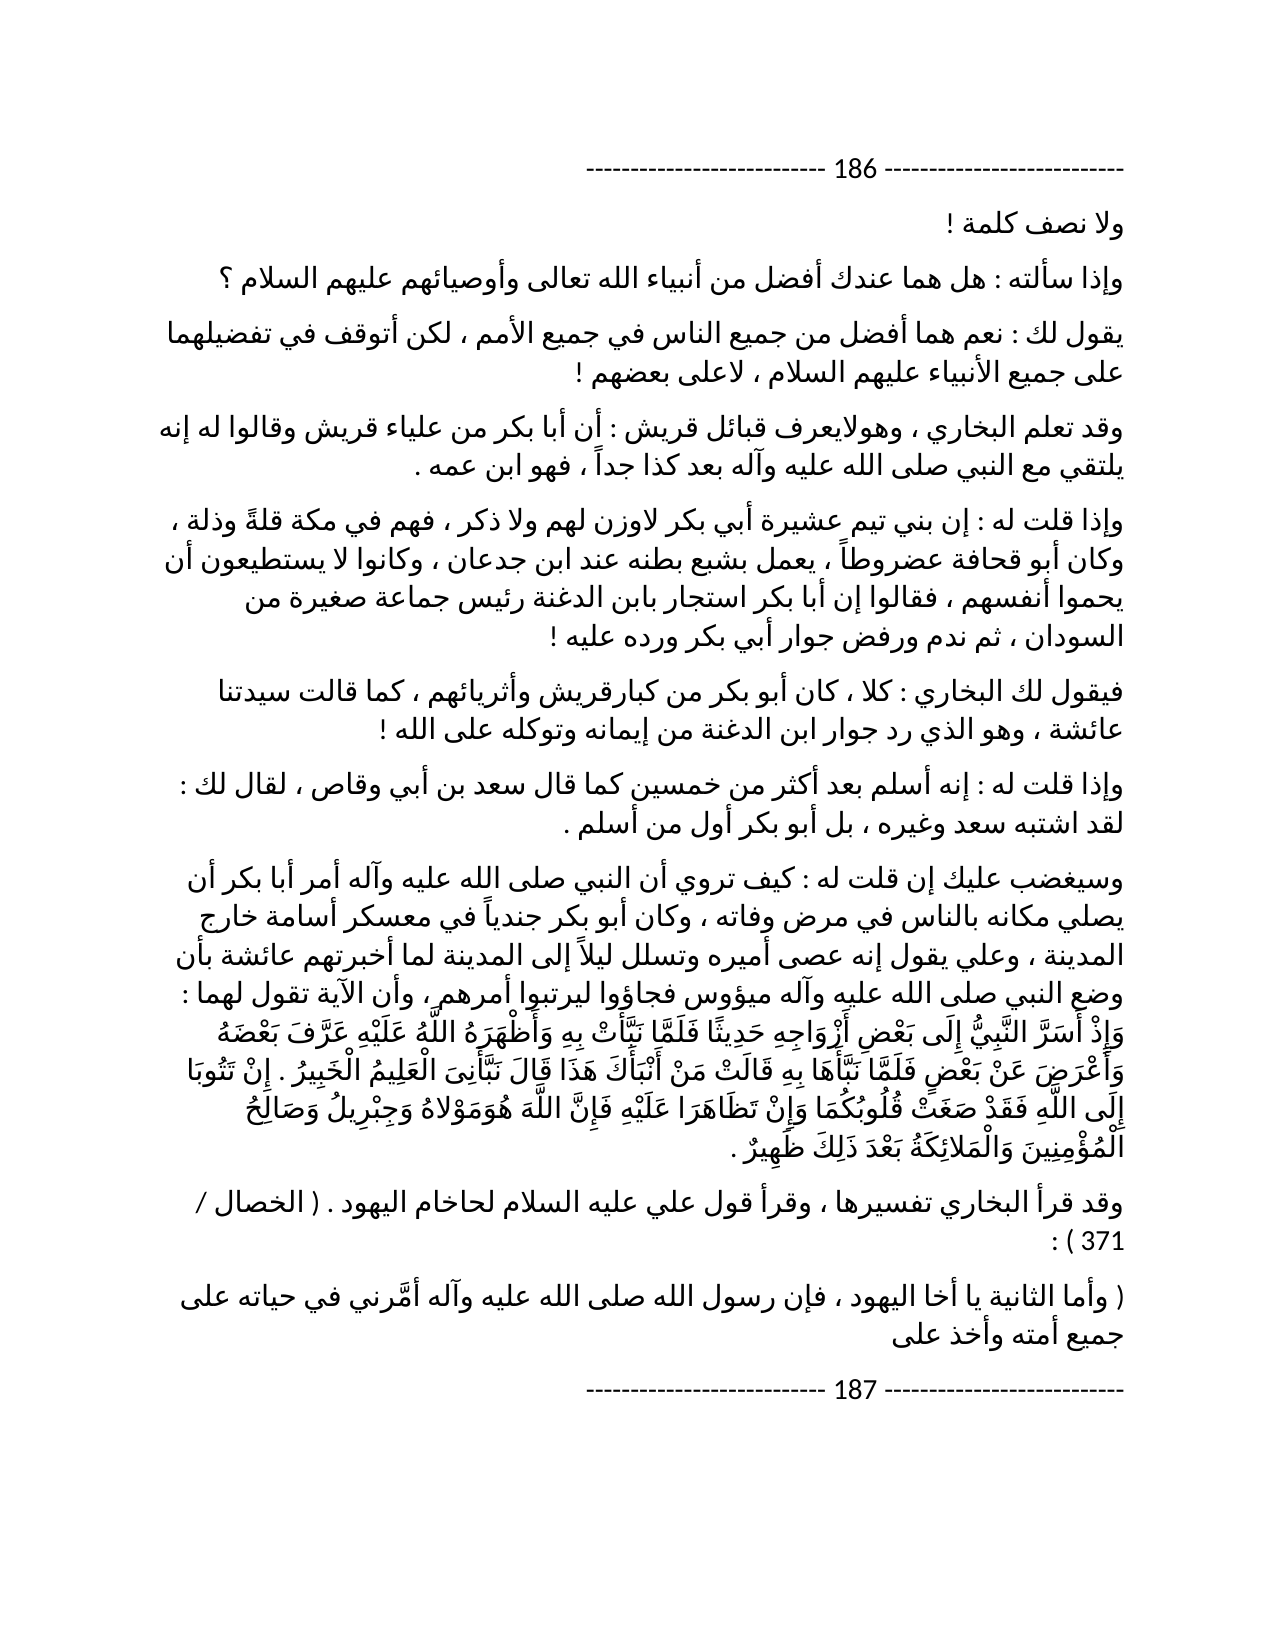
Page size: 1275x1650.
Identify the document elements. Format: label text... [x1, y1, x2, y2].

text وإذا قلت له : إن بني تيم عشيرة أبي بكر لاوزن لهم ولا ذكر ، فهم في مكة قلةً وذلة ، وكان أبو قحافة عضروطاً ، يعمل بشبع بطنه عند ابن جدعان ، وكانوا لا يستطيعون أن يحموا أنفسهم ، فقالوا إن أبا بكر استجار بابن الدغنة رئيس جماعة صغيرة من السودان ، ثم ندم ورفض جوار أبي بكر ورده عليه ! [150, 502, 1125, 653]
text ولا نصف كلمة ! [150, 205, 1125, 241]
text فيقول لك البخاري : كلا ، كان أبو بكر من كبارقريش وأثريائهم ، كما قالت سيدتنا عائشة ، وهو الذي رد جوار ابن الدغنة من إيمانه وتوكله على الله ! [150, 673, 1125, 747]
text ( وأما الثانية يا أخا اليهود ، فإن رسول الله صلى الله عليه وآله أمَّرني في حياته على جميع أمته وأخذ على [150, 1278, 1125, 1352]
text وإذا سألته : هل هما عندك أفضل من أنبياء الله تعالى وأوصيائهم عليهم السلام ؟ [150, 260, 1125, 296]
text وسيغضب عليك إن قلت له : كيف تروي أن النبي صلى الله عليه وآله أمر أبا بكر أن يصلي مكانه بالناس في مرض وفاته ، وكان أبو بكر جندياً في معسكر أسامة خارج المدينة ، وعلي يقول إنه عصى أميره وتسلل ليلاً إلى المدينة لما أخبرتهم عائشة بأن وضع النبي صلى الله عليه وآله ميؤوس فجاؤوا ليرتبوا أمرهم ، وأن الآية تقول لهما : وَإِذْ أَسَرَّ النَّبِيُّ إِلَى بَعْضِ أَزْوَاجِهِ حَدِيثًا فَلَمَّا نَبَّأَتْ بِهِ وَأَظْهَرَهُ اللَّهُ عَلَيْهِ عَرَّفَ بَعْضَهُ وَأَعْرَضَ عَنْ بَعْضٍ فَلَمَّا نَبَّأَهَا بِهِ قَالَتْ مَنْ أَنْبَأَكَ هَذَا قَالَ نَبَّأَنِىَ الْعَلِيمُ الْخَبِيرُ . إِنْ تَتُوبَا إِلَى اللَّهِ فَقَدْ صَغَتْ قُلُوبُكُمَا وَإِنْ تَظَاهَرَا عَلَيْهِ فَإِنَّ اللَّهَ هُوَمَوْلاهُ وَجِبْرِيلُ وَصَالِحُ الْمُؤْمِنِينَ وَالْمَلائِكَةُ بَعْدَ ذَلِكَ ظَهِيرٌ . [150, 860, 1125, 1164]
text --------------------------- 187 --------------------------- [150, 1371, 1125, 1407]
text وقد قرأ البخاري تفسيرها ، وقرأ قول علي عليه السلام لحاخام اليهود . ( الخصال / 371 ) : [150, 1184, 1125, 1258]
text يقول لك : نعم هما أفضل من جميع الناس في جميع الأمم ، لكن أتوقف في تفضيلهما على جميع الأنبياء عليهم السلام ، لاعلى بعضهم ! [150, 315, 1125, 389]
text وإذا قلت له : إنه أسلم بعد أكثر من خمسين كما قال سعد بن أبي وقاص ، لقال لك : لقد اشتبه سعد وغيره ، بل أبو بكر أول من أسلم . [150, 766, 1125, 840]
text وقد تعلم البخاري ، وهولايعرف قبائل قريش : أن أبا بكر من علياء قريش وقالوا له إنه يلتقي مع النبي صلى الله عليه وآله بعد كذا جداً ، فهو ابن عمه . [150, 409, 1125, 483]
text --------------------------- 186 --------------------------- [150, 150, 1125, 186]
